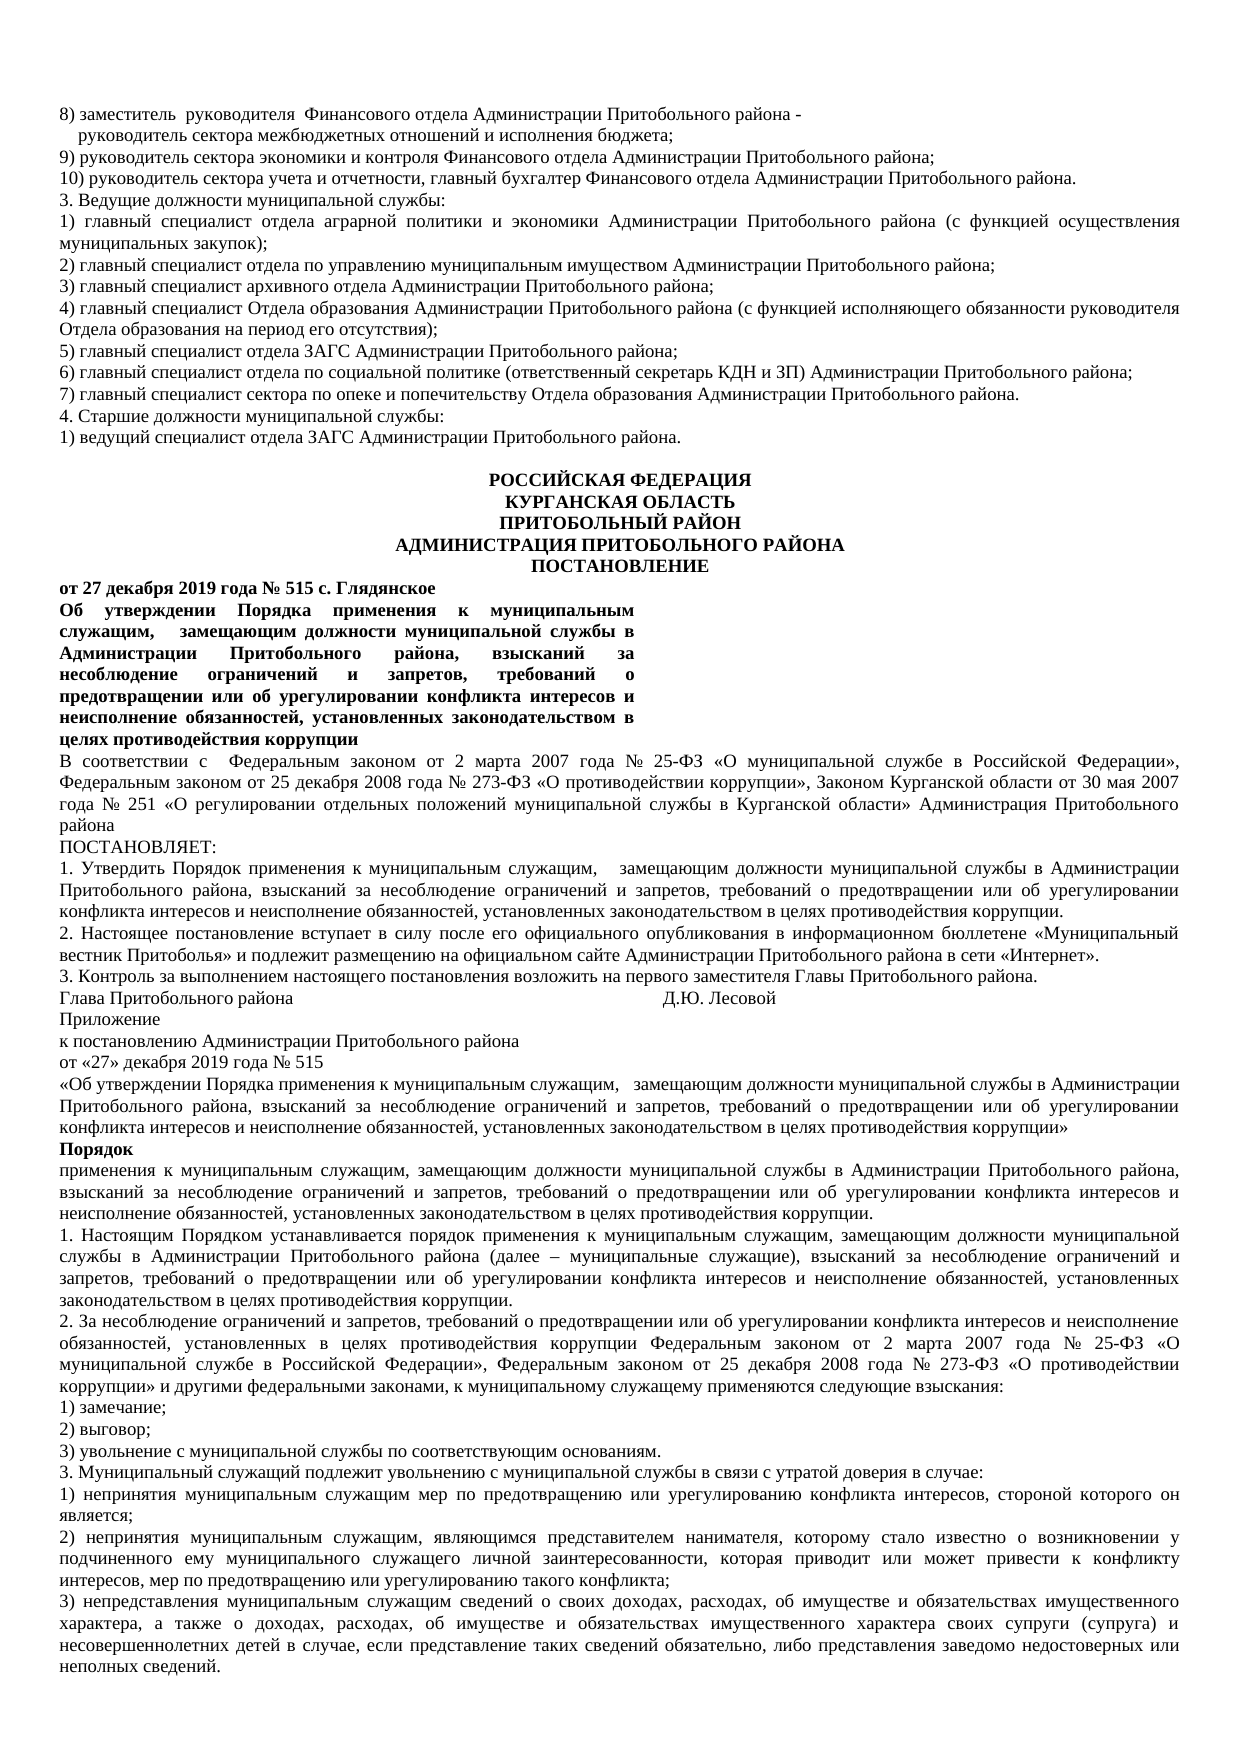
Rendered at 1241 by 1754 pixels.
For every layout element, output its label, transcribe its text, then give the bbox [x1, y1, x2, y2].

text 6) главный специалист отдела по социальной политике (ответственный секретарь КДН и ЗП) Администрации Притобольного района; [59, 361, 1181, 383]
text 2) выговор; [59, 1418, 1181, 1439]
text Порядок [59, 1138, 1181, 1159]
text 2) главный специалист отдела по управлению муниципальным имуществом Администрации Притобольного района; [59, 253, 1181, 275]
text 3. Ведущие должности муниципальной службы: [59, 189, 1181, 210]
text В соответствии с Федеральным законом от 2 марта 2007 года № 25-ФЗ «О муниципальной службе в Российской Федерации», Федеральным законом от 25 декабря 2008 года № 273-ФЗ «О противодействии коррупции», Законом Курганской области от 30 мая 2007 года № 251 «О регулировании отдельных положений муниципальной службы в Курганской области» Администрация Притобольного района [59, 749, 1181, 836]
text к постановлению Администрации Притобольного района [59, 1030, 1181, 1051]
text 8) заместитель руководителя Финансового отдела Администрации Притобольного района - [59, 103, 1181, 124]
text Глава Притобольного района Д.Ю. Лесовой [59, 987, 1181, 1008]
text АДМИНИСТРАЦИЯ ПРИТОБОЛЬНОГО РАЙОНА [59, 534, 1181, 555]
text ПОСТАНОВЛЯЕТ: [59, 836, 1181, 857]
text 10) руководитель сектора учета и отчетности, главный бухгалтер Финансового отдела Администрации Притобольного района. [59, 167, 1181, 189]
text ПРИТОБОЛЬНЫЙ РАЙОН [59, 512, 1181, 534]
text 9) руководитель сектора экономики и контроля Финансового отдела Администрации Притобольного района; [59, 146, 1181, 167]
text 3. Контроль за выполнением настоящего постановления возложить на первого заместителя Главы Притобольного района. [59, 965, 1181, 987]
text 2) непринятия муниципальным служащим, являющимся представителем нанимателя, которому стало известно о возникновении у подчиненного ему муниципального служащего личной заинтересованности, которая приводит или может привести к конфликту интересов, мер по предотвращению или урегулированию такого конфликта; [59, 1526, 1181, 1590]
text 1) ведущий специалист отдела ЗАГС Администрации Притобольного района. [59, 426, 1181, 448]
text РОССИЙСКАЯ ФЕДЕРАЦИЯ [59, 469, 1181, 491]
text от «27» декабря 2019 года № 515 [59, 1051, 1181, 1073]
text руководитель сектора межбюджетных отношений и исполнения бюджета; [59, 124, 1181, 146]
text 3) непредставления муниципальным служащим сведений о своих доходах, расходах, об имуществе и обязательствах имущественного характера, а также о доходах, расходах, об имуществе и обязательствах имущественного характера своих супруги (супруга) и несовершеннолетних детей в случае, если представление таких сведений обязательно, либо представления заведомо недостоверных или неполных сведений. [59, 1590, 1181, 1677]
text 1) непринятия муниципальным служащим мер по предотвращению или урегулированию конфликта интересов, стороной которого он является; [59, 1483, 1181, 1526]
text 1. Утвердить Порядок применения к муниципальным служащим, замещающим должности муниципальной службы в Администрации Притобольного района, взысканий за несоблюдение ограничений и запретов, требований о предотвращении или об урегулировании конфликта интересов и неисполнение обязанностей, установленных законодательством в целях противодействия коррупции. [59, 857, 1181, 922]
text 4. Старшие должности муниципальной службы: [59, 404, 1181, 426]
text Приложение [59, 1008, 1181, 1030]
text применения к муниципальным служащим, замещающим должности муниципальной службы в Администрации Притобольного района, взысканий за несоблюдение ограничений и запретов, требований о предотвращении или об урегулировании конфликта интересов и неисполнение обязанностей, установленных законодательством в целях противодействия коррупции. [59, 1159, 1181, 1224]
text 1) замечание; [59, 1396, 1181, 1418]
text 5) главный специалист отдела ЗАГС Администрации Притобольного района; [59, 340, 1181, 361]
text от 27 декабря 2019 года № 515 с. Глядянское [59, 577, 635, 598]
text 2. Настоящее постановление вступает в силу после его официального опубликования в информационном бюллетене «Муниципальный вестник Притоболья» и подлежит размещению на официальном сайте Администрации Притобольного района в сети «Интернет». [59, 922, 1181, 965]
text 4) главный специалист Отдела образования Администрации Притобольного района (с функцией исполняющего обязанности руководителя Отдела образования на период его отсутствия); [59, 297, 1181, 340]
text 1. Настоящим Порядком устанавливается порядок применения к муниципальным служащим, замещающим должности муниципальной службы в Администрации Притобольного района (далее – муниципальные служащие), взысканий за несоблюдение ограничений и запретов, требований о предотвращении или об урегулировании конфликта интересов и неисполнение обязанностей, установленных законодательством в целях противодействия коррупции. [59, 1224, 1181, 1310]
text 3) главный специалист архивного отдела Администрации Притобольного района; [59, 275, 1181, 297]
text 2. За несоблюдение ограничений и запретов, требований о предотвращении или об урегулировании конфликта интересов и неисполнение обязанностей, установленных в целях противодействия коррупции Федеральным законом от 2 марта 2007 года № 25-ФЗ «О муниципальной службе в Российской Федерации», Федеральным законом от 25 декабря 2008 года № 273-ФЗ «О противодействии коррупции» и другими федеральными законами, к муниципальному служащему применяются следующие взыскания: [59, 1310, 1181, 1396]
text Об утверждении Порядка применения к муниципальным служащим, замещающим должности муниципальной службы в Администрации Притобольного района, взысканий за несоблюдение ограничений и запретов, требований о предотвращении или об урегулировании конфликта интересов и неисполнение обязанностей, установленных законодательством в целях противодействия коррупции [59, 598, 635, 749]
text 3. Муниципальный служащий подлежит увольнению с муниципальной службы в связи с утратой доверия в случае: [59, 1461, 1181, 1483]
text 7) главный специалист сектора по опеке и попечительству Отдела образования Администрации Притобольного района. [59, 383, 1181, 404]
text 1) главный специалист отдела аграрной политики и экономики Администрации Притобольного района (с функцией осуществления муниципальных закупок); [59, 210, 1181, 253]
text КУРГАНСКАЯ ОБЛАСТЬ [59, 491, 1181, 512]
text ПОСТАНОВЛЕНИЕ [59, 555, 1181, 577]
text «Об утверждении Порядка применения к муниципальным служащим, замещающим должности муниципальной службы в Администрации Притобольного района, взысканий за несоблюдение ограничений и запретов, требований о предотвращении или об урегулировании конфликта интересов и неисполнение обязанностей, установленных законодательством в целях противодействия коррупции» [59, 1073, 1181, 1138]
text 3) увольнение с муниципальной службы по соответствующим основаниям. [59, 1439, 1181, 1461]
